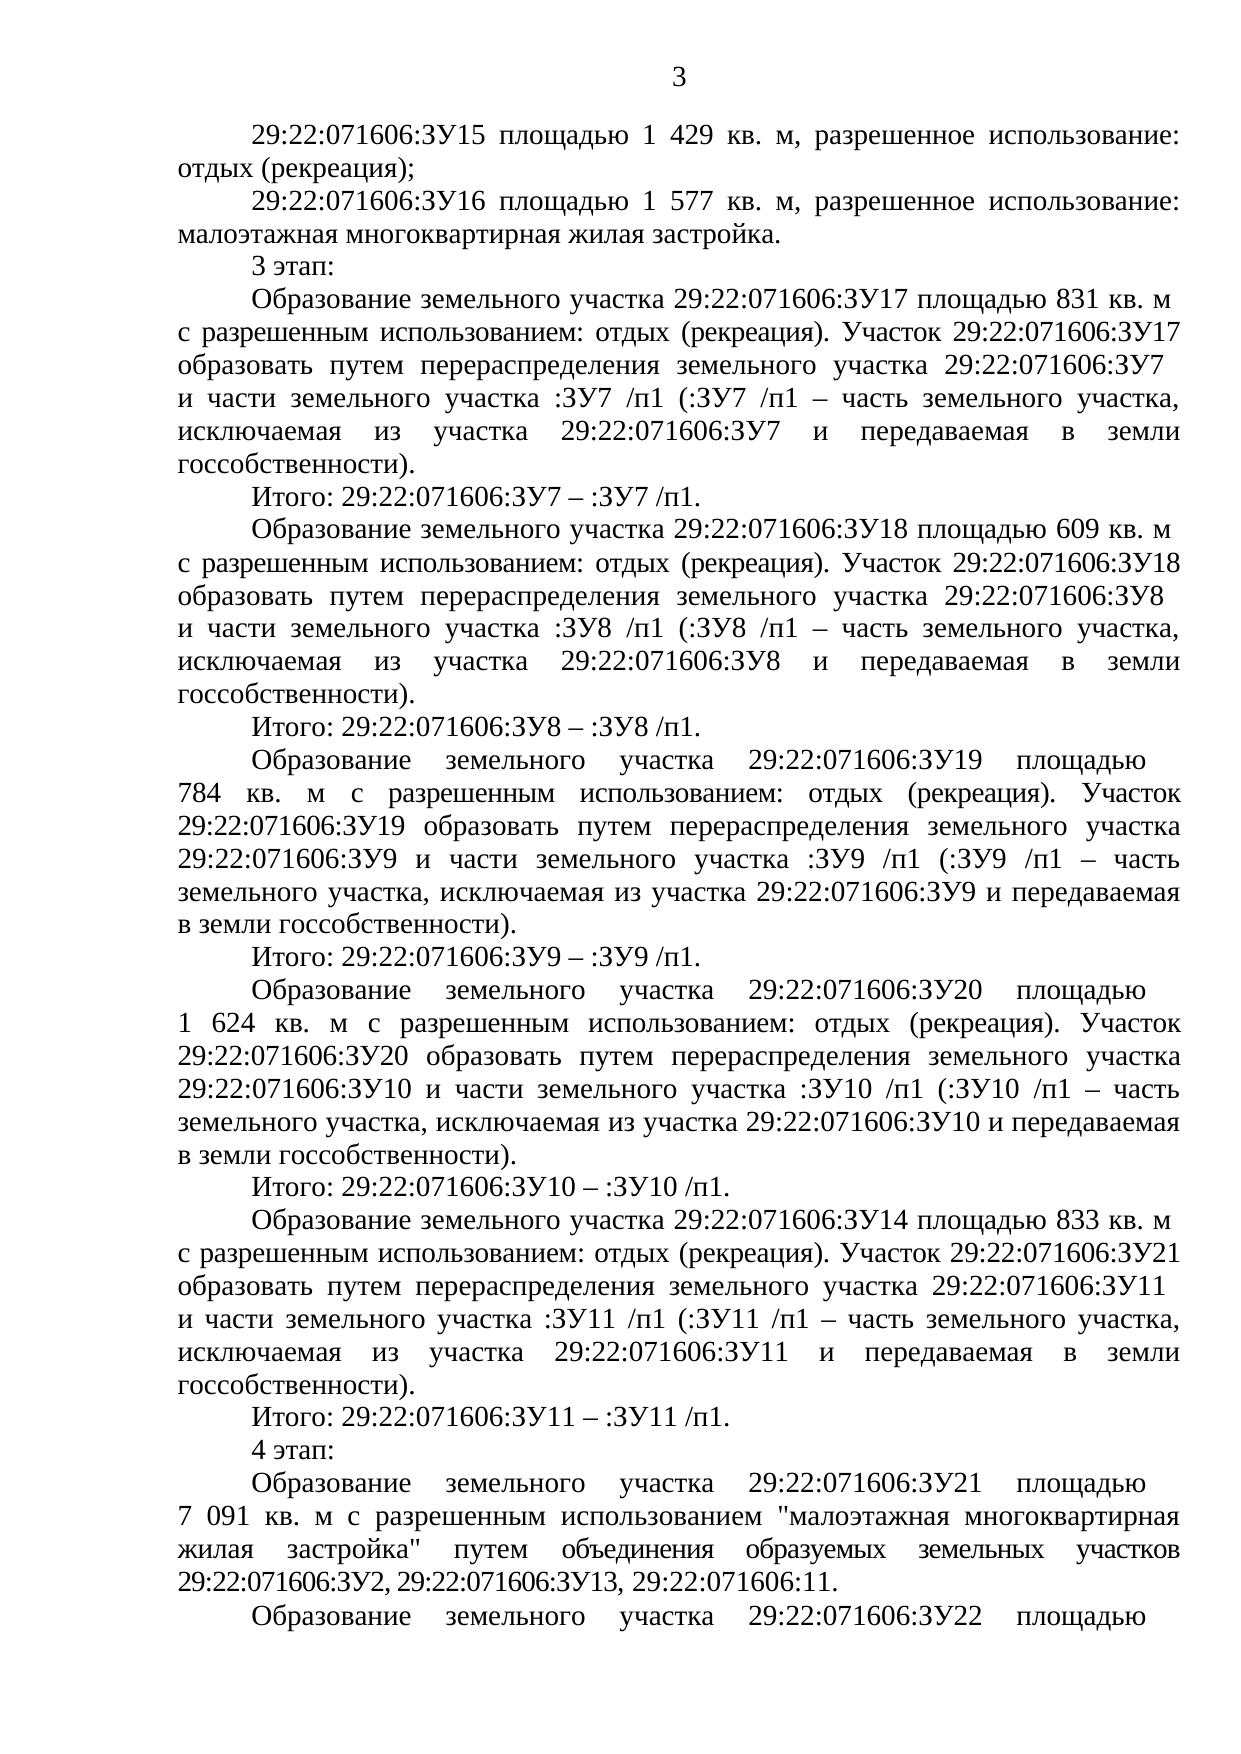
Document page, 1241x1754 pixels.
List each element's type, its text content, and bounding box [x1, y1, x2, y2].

text Итого: 29:22:071606:ЗУ8 – :ЗУ8 /п1. [177, 710, 1181, 743]
text 29:22:071606:ЗУ15 площадью 1 429 кв. м, разрешенное использование: отдых (рекреация); [177, 118, 1181, 184]
text Образование земельного участка 29:22:071606:ЗУ21 площадью 7 091 кв. м с разрешенным использованием "малоэтажная многоквартирная жилая застройка" путем объединения образуемых земельных участков 29:22:071606:ЗУ2, 29:22:071606:ЗУ13, 29:22:071606:11. [177, 1466, 1181, 1598]
text Итого: 29:22:071606:ЗУ7 – :ЗУ7 /п1. [177, 480, 1181, 513]
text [177, 1598, 1181, 1631]
text Итого: 29:22:071606:ЗУ9 – :ЗУ9 /п1. [177, 940, 1181, 973]
text Образование земельного участка 29:22:071606:ЗУ19 площадью 784 кв. м с разрешенным использованием: отдых (рекреация). Участок 29:22:071606:ЗУ19 образовать путем перераспределения земельного участка 29:22:071606:ЗУ9 и части земельного участка :ЗУ9 /п1 (:ЗУ9 /п1 – часть земельного участка, исключаемая из участка 29:22:071606:ЗУ9 и передаваемая в земли госсобственности). [177, 743, 1181, 940]
text Образование земельного участка 29:22:071606:ЗУ18 площадью 609 кв. м с разрешенным использованием: отдых (рекреация). Участок 29:22:071606:ЗУ18 образовать путем перераспределения земельного участка 29:22:071606:ЗУ8 и части земельного участка :ЗУ8 /п1 (:ЗУ8 /п1 – часть земельного участка, исключаемая из участка 29:22:071606:ЗУ8 и передаваемая в земли госсобственности). [177, 513, 1181, 710]
text 3 этап: [177, 249, 1181, 282]
text 4 этап: [177, 1433, 1181, 1466]
text Образование земельного участка 29:22:071606:ЗУ14 площадью 833 кв. м с разрешенным использованием: отдых (рекреация). Участок 29:22:071606:ЗУ21 образовать путем перераспределения земельного участка 29:22:071606:ЗУ11 и части земельного участка :ЗУ11 /п1 (:ЗУ11 /п1 – часть земельного участка, исключаемая из участка 29:22:071606:ЗУ11 и передаваемая в земли госсобственности). [177, 1203, 1181, 1401]
text Образование земельного участка 29:22:071606:ЗУ17 площадью 831 кв. м с разрешенным использованием: отдых (рекреация). Участок 29:22:071606:ЗУ17 образовать путем перераспределения земельного участка 29:22:071606:ЗУ7 и части земельного участка :ЗУ7 /п1 (:ЗУ7 /п1 – часть земельного участка, исключаемая из участка 29:22:071606:ЗУ7 и передаваемая в земли госсобственности). [177, 282, 1181, 480]
text Итого: 29:22:071606:ЗУ11 – :ЗУ11 /п1. [177, 1401, 1181, 1433]
text Итого: 29:22:071606:ЗУ10 – :ЗУ10 /п1. [177, 1170, 1181, 1203]
text 29:22:071606:ЗУ16 площадью 1 577 кв. м, разрешенное использование: малоэтажная многоквартирная жилая застройка. [177, 184, 1181, 249]
text Образование земельного участка 29:22:071606:ЗУ20 площадью 1 624 кв. м с разрешенным использованием: отдых (рекреация). Участок 29:22:071606:ЗУ20 образовать путем перераспределения земельного участка 29:22:071606:ЗУ10 и части земельного участка :ЗУ10 /п1 (:ЗУ10 /п1 – часть земельного участка, исключаемая из участка 29:22:071606:ЗУ10 и передаваемая в земли госсобственности). [177, 973, 1181, 1170]
